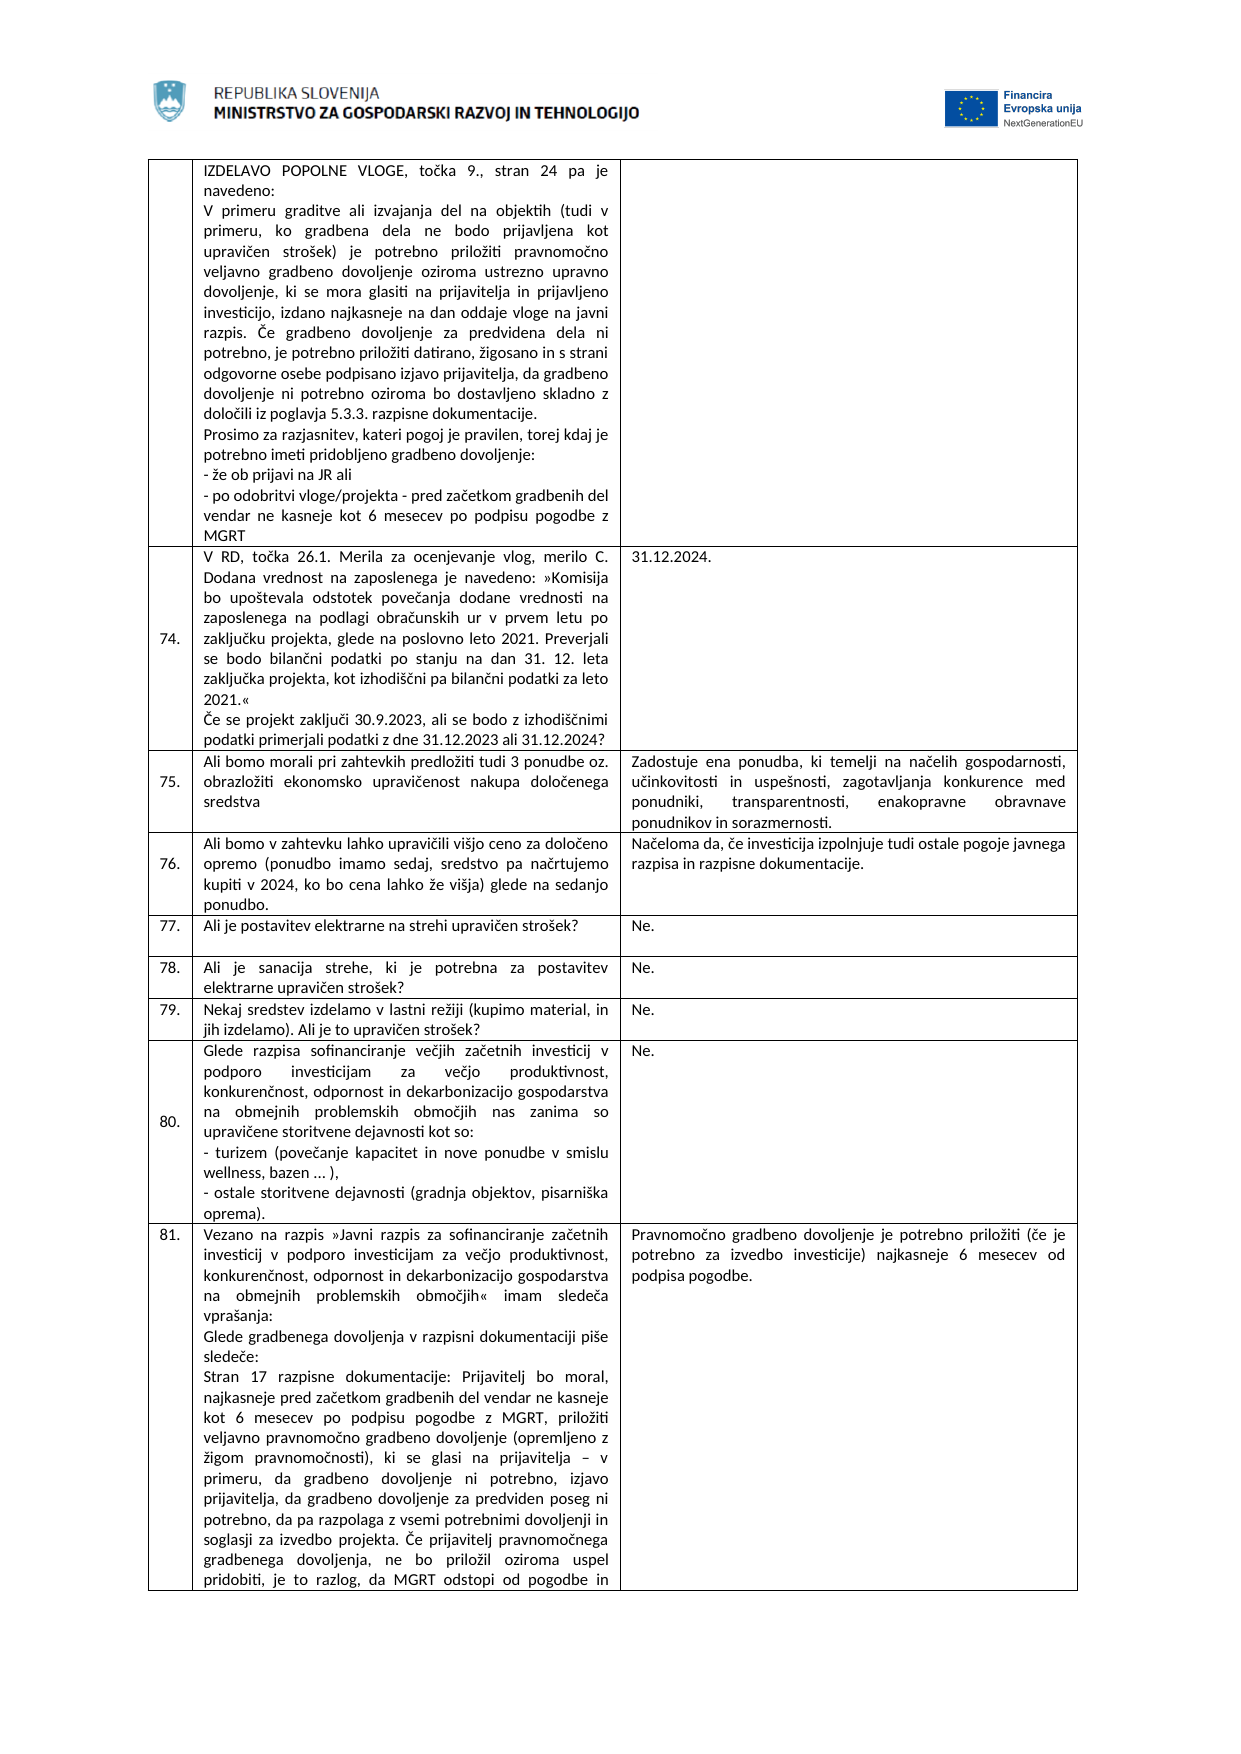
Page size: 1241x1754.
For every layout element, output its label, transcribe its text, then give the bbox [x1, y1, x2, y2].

table_cell V RD, točka 26.1. Merila za ocenjevanje vlog, merilo C. Dodana vrednost na zaposlenega je navedeno: »Komisija bo upoštevala odstotek povečanja dodane vrednosti na zaposlenega na podlagi obračunskih ur v prvem letu po zaključku projekta, glede na poslovno leto 2021. Preverjali se bodo bilančni podatki po stanju na dan 31. 12. leta zaključka projekta, kot izhodiščni pa bilančni podatki za leto 2021.« Če se projekt zaključi 30.9.2023, ali se bodo z izhodiščnimi podatki primerjali podatki z dne 31.12.2023 ali 31.12.2024? [193, 547, 620, 750]
table_cell Zadostuje ena ponudba, ki temelji na načelih gospodarnosti, učinkovitosti in uspešnosti, zagotavljanja konkurence med ponudniki, transparentnosti, enakopravne obravnave ponudnikov in sorazmernosti. [621, 751, 1077, 832]
table_cell Ali bomo morali pri zahtevkih predložiti tudi 3 ponudbe oz. obrazložiti ekonomsko upravičenost nakupa določenega sredstva [193, 751, 620, 832]
table_cell Ali bomo v zahtevku lahko upravičili višjo ceno za določeno opremo (ponudbo imamo sedaj, sredstvo pa načrtujemo kupiti v 2024, ko bo cena lahko že višja) glede na sedanjo ponudbo. [193, 833, 620, 914]
table_cell Ne. [621, 957, 1077, 998]
picture [941, 85, 1093, 131]
table_cell Ali je postavitev elektrarne na strehi upravičen strošek? [193, 916, 620, 956]
table_cell [149, 1041, 192, 1223]
table_cell [149, 916, 192, 956]
table_cell Ne. [621, 1041, 1077, 1223]
table_cell [149, 160, 192, 546]
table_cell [621, 1224, 1077, 1590]
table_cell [193, 160, 620, 546]
table_cell [149, 957, 192, 998]
table_cell [149, 751, 192, 832]
table_cell Načeloma da, če investicija izpolnjuje tudi ostale pogoje javnega razpisa in razpisne dokumentacije. [621, 833, 1077, 914]
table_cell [621, 160, 1077, 546]
table_cell Ne. [621, 916, 1077, 956]
table_cell [149, 833, 192, 914]
table_cell Ne. [621, 999, 1077, 1039]
table_cell [149, 547, 192, 750]
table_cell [193, 1224, 620, 1590]
table_cell Nekaj sredstev izdelamo v lastni režiji (kupimo material, in jih izdelamo). Ali je to upravičen strošek? [193, 999, 620, 1039]
table_cell Glede razpisa sofinanciranje večjih začetnih investicij v podporo investicijam za večjo produktivnost, konkurenčnost, odpornost in dekarbonizacijo gospodarstva na obmejnih problemskih območjih nas zanima so upravičene storitvene dejavnosti kot so: - turizem (povečanje kapacitet in nove ponudbe v smislu wellness, bazen ... ), - ostale storitvene dejavnosti (gradnja objektov, pisarniška oprema). [193, 1041, 620, 1223]
table_cell [149, 1224, 192, 1590]
table_cell Ali je sanacija strehe, ki je potrebna za postavitev elektrarne upravičen strošek? [193, 957, 620, 998]
table_cell [149, 999, 192, 1039]
picture [147, 73, 659, 131]
table_cell 31.12.2024. [621, 547, 1077, 750]
